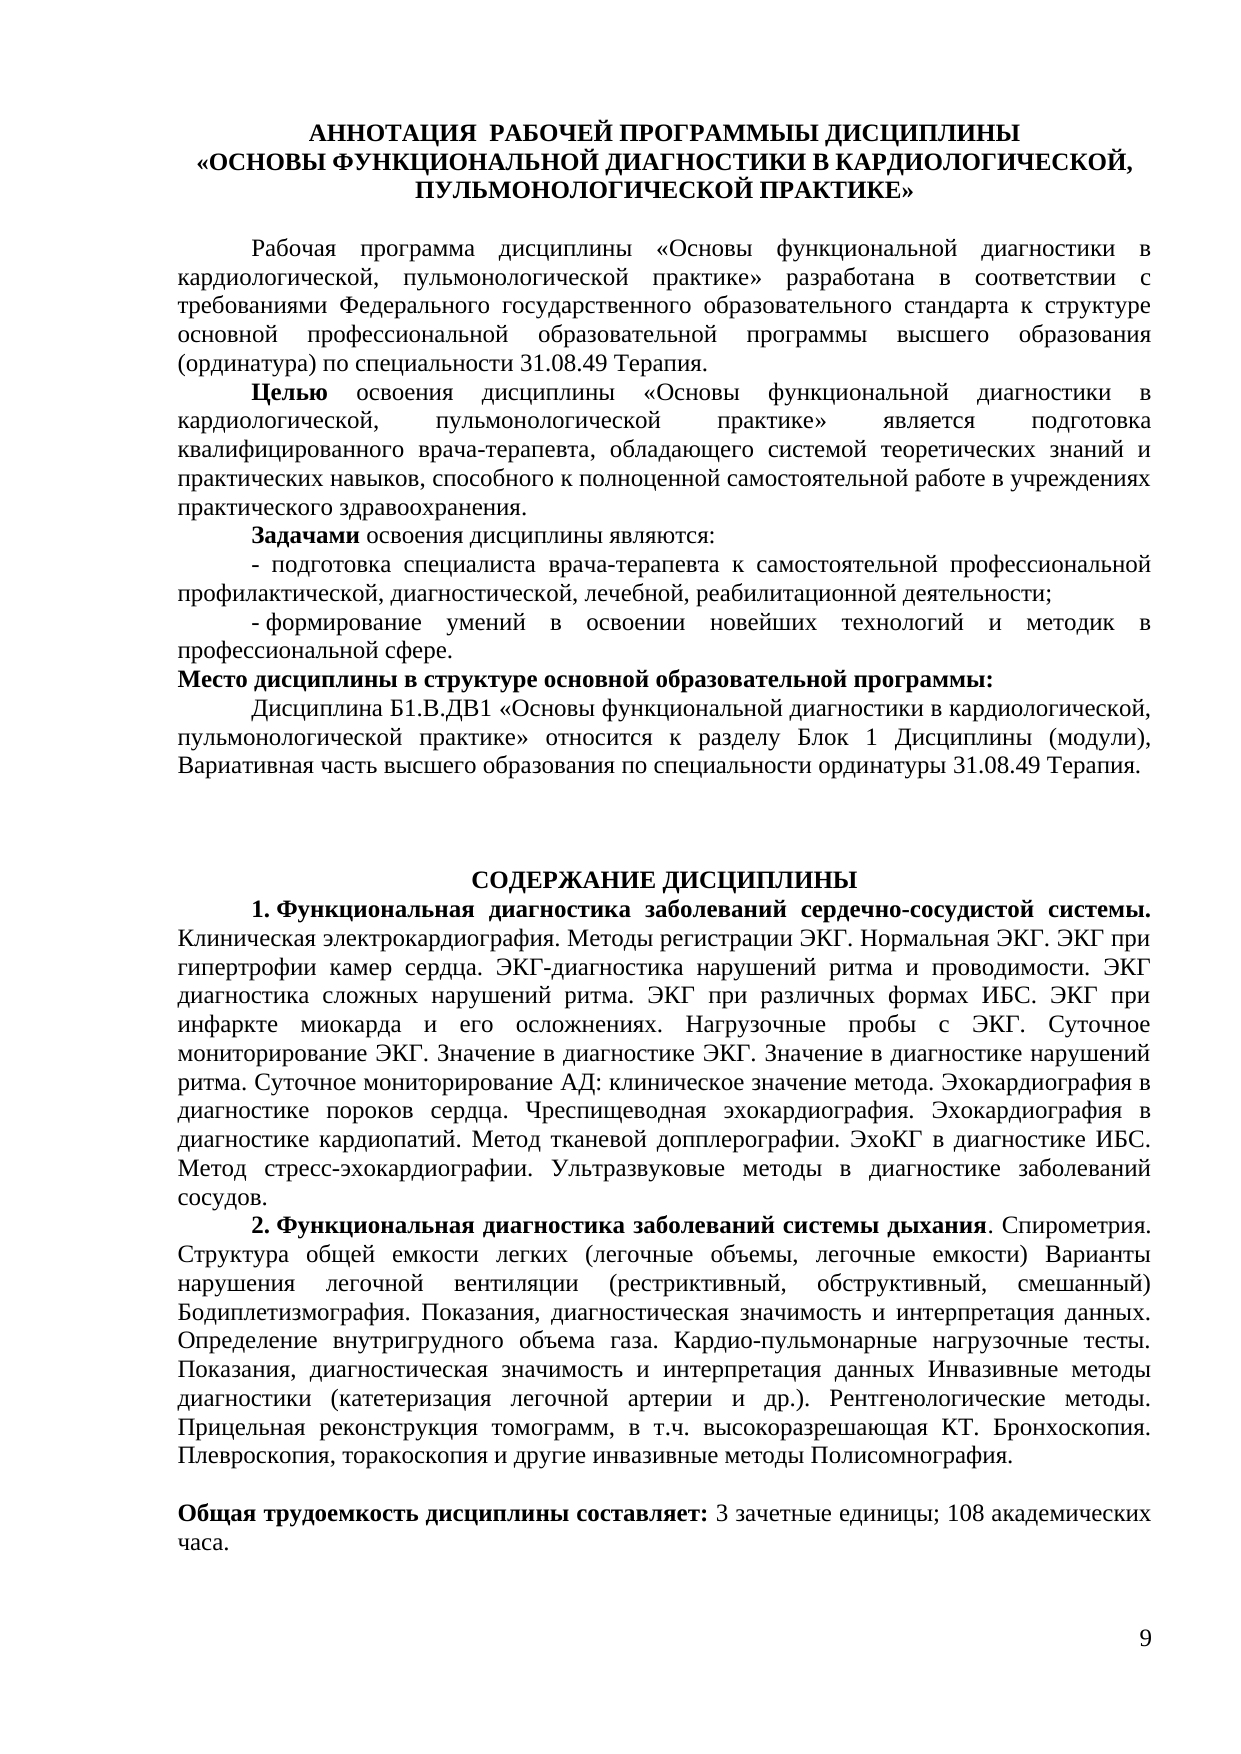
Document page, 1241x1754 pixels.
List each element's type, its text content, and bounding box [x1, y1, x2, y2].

text Целью освоения дисциплины «Основы функциональной диагностики в кардиологической, пульмонологической практике» является подготовка квалифицированного врача-терапевта, обладающего системой теоретических знаний и практических навыков, способного к полноценной самостоятельной работе в учреждениях практического здравоохранения. [177, 377, 1152, 521]
text - подготовка специалиста врача-терапевта к самостоятельной профессиональной профилактической, диагностической, лечебной, реабилитационной деятельности; [177, 549, 1152, 607]
text Дисциплина Б1.В.ДВ1 «Основы функциональной диагностики в кардиологической, пульмонологической практике» относится к разделу Блок 1 Дисциплины (модули), Вариативная часть высшего образования по специальности ординатуры 31.08.49 Терапия. [177, 693, 1152, 779]
text СОДЕРЖАНИЕ ДИСЦИПЛИНЫ [177, 866, 1152, 894]
text Задачами освоения дисциплины являются: [177, 521, 1152, 549]
text 1. Функциональная диагностика заболеваний сердечно-сосудистой системы. Клиническая электрокардиография. Методы регистрации ЭКГ. Нормальная ЭКГ. ЭКГ при гипертрофии камер сердца. ЭКГ-диагностика нарушений ритма и проводимости. ЭКГ диагностика сложных нарушений ритма. ЭКГ при различных формах ИБС. ЭКГ при инфаркте миокарда и его осложнениях. Нагрузочные пробы с ЭКГ. Суточное мониторирование ЭКГ. Значение в диагностике ЭКГ. Значение в диагностике нарушений ритма. Суточное мониторирование АД: клиническое значение метода. Эхокардиография в диагностике пороков сердца. Чреспищеводная эхокардиография. Эхокардиография в диагностике кардиопатий. Метод тканевой допплерографии. ЭхоКГ в диагностике ИБС. Метод стресс-эхокардиографии. Ультразвуковые методы в диагностике заболеваний сосудов. [177, 894, 1152, 1211]
text «ОСНОВЫ ФУНКЦИОНАЛЬНОЙ ДИАГНОСТИКИ В КАРДИОЛОГИЧЕСКОЙ, ПУЛЬМОНОЛОГИЧЕСКОЙ ПРАКТИКЕ» [177, 147, 1152, 204]
text Рабочая программа дисциплины «Основы функциональной диагностики в кардиологической, пульмонологической практике» разработана в соответствии с требованиями Федерального государственного образовательного стандарта к структуре основной профессиональной образовательной программы высшего образования (ординатура) по специальности 31.08.49 Терапия. [177, 233, 1152, 377]
text 2. Функциональная диагностика заболеваний системы дыхания. Спирометрия. Структура общей емкости легких (легочные объемы, легочные емкости) Варианты нарушения легочной вентиляции (рестриктивный, обструктивный, смешанный) Бодиплетизмография. Показания, диагностическая значимость и интерпретация данных. Определение внутригрудного объема газа. Кардио-пульмонарные нагрузочные тесты. Показания, диагностическая значимость и интерпретация данных Инвазивные методы диагностики (катетеризация легочной артерии и др.). Рентгенологические методы. Прицельная реконструкция томограмм, в т.ч. высокоразрешающая КТ. Бронхоскопия. Плевроскопия, торакоскопия и другие инвазивные методы Полисомнография. [177, 1211, 1152, 1469]
text - формирование умений в освоении новейших технологий и методик в профессиональной сфере. [177, 607, 1152, 664]
text Общая трудоемкость дисциплины составляет: 3 зачетные единицы; 108 академических часа. [177, 1498, 1152, 1556]
text АННОТАЦИЯ РАБОЧЕЙ ПРОГРАММЫЫ ДИСЦИПЛИНЫ [177, 118, 1152, 147]
text Место дисциплины в структуре основной образовательной программы: [177, 664, 1152, 693]
